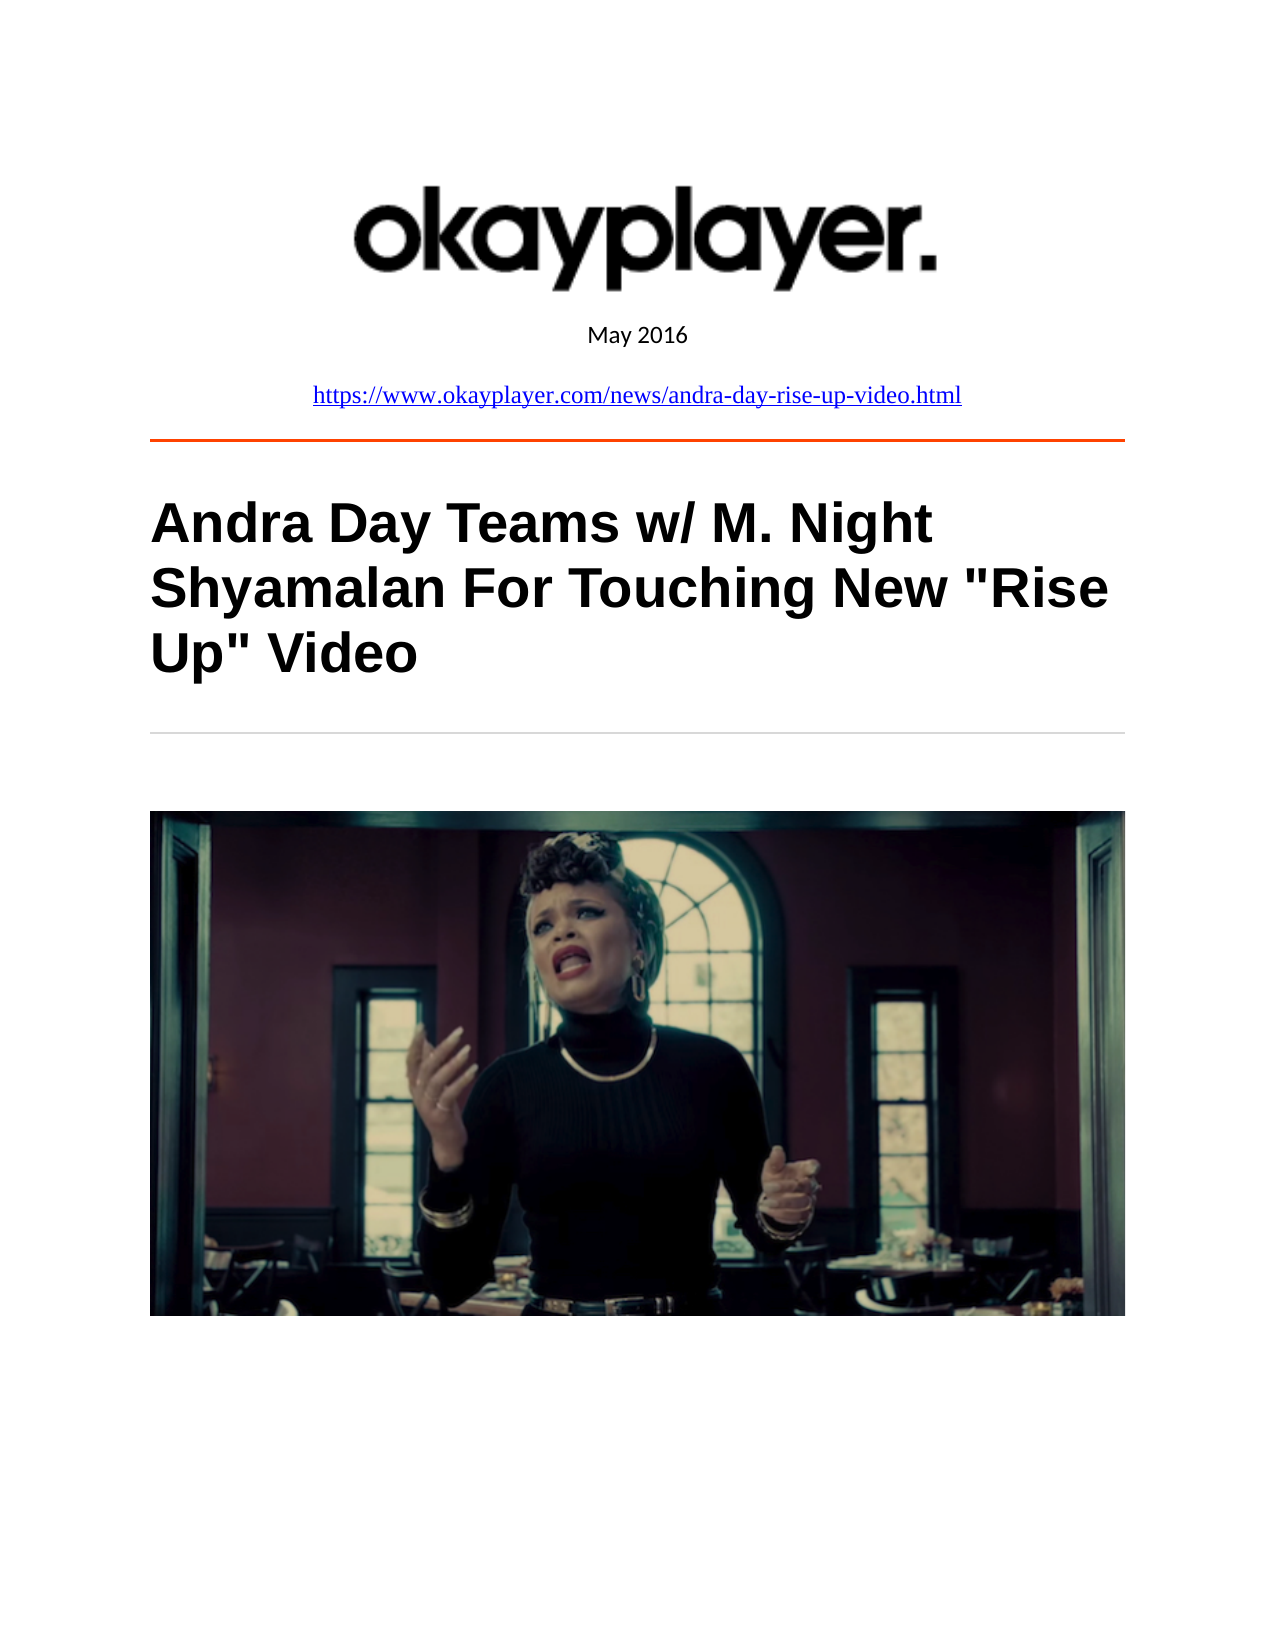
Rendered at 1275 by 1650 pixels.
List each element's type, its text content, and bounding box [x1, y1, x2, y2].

text https://www.okayplayer.com/news/andra-day-rise-up-video.html [150, 380, 1125, 408]
text May 2016 [150, 319, 1125, 349]
picture [263, 150, 1012, 319]
text Andra Day Teams w/ M. Night Shyamalan For Touching New "Rise Up" Video [150, 442, 1125, 732]
picture [150, 811, 1125, 1316]
